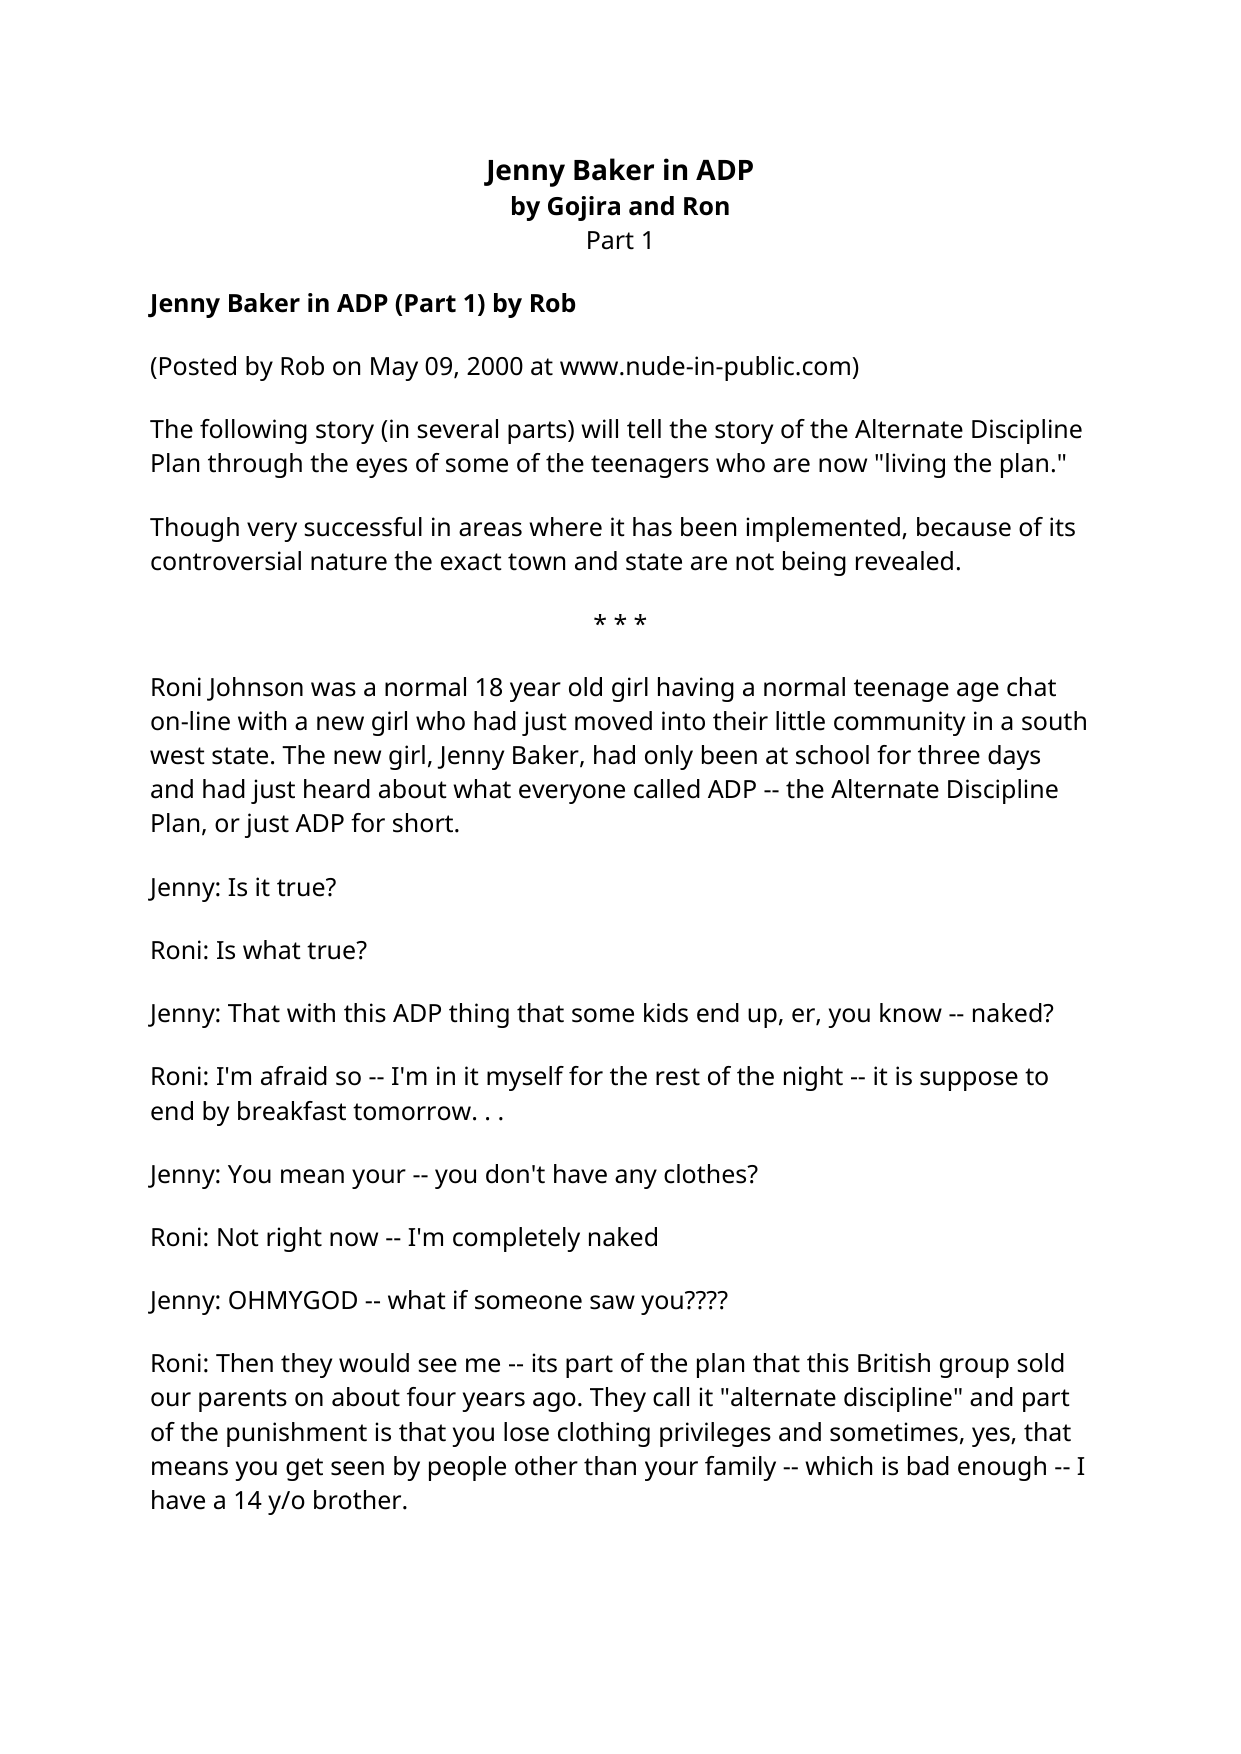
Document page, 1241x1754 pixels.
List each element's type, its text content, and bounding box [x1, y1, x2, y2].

text (Posted by Rob on May 09, 2000 at www.nude-in-public.com) [150, 349, 1090, 383]
text Jenny: Is it true? [150, 869, 1090, 903]
text Though very successful in areas where it has been implemented, because of its controversial nature the exact town and state are not being revealed. [150, 509, 1090, 577]
text Jenny: You mean your -- you don't have any clothes? [150, 1156, 1090, 1190]
text Jenny Baker in ADP by Gojira and Ron Part 1 [150, 150, 1090, 256]
text Roni Johnson was a normal 18 year old girl having a normal teenage age chat on-line with a new girl who had just moved into their little community in a south west state. The new girl, Jenny Baker, had only been at school for three days and had just heard about what everyone called ADP -- the Alternate Discipline Plan, or just ADP for short. [150, 670, 1090, 840]
text Jenny Baker in ADP (Part 1) by Rob [150, 286, 1090, 320]
text Roni: I'm afraid so -- I'm in it myself for the rest of the night -- it is suppose to end by breakfast tomorrow. . . [150, 1059, 1090, 1127]
text Roni: Is what true? [150, 933, 1090, 967]
text Roni: Not right now -- I'm completely naked [150, 1219, 1090, 1254]
text Roni: Then they would see me -- its part of the plan that this British group sold our parents on about four years ago. They call it "alternate discipline" and part of the punishment is that you lose clothing privileges and sometimes, yes, that means you get seen by people other than your family -- which is bad enough -- I have a 14 y/o brother. [150, 1346, 1090, 1516]
text Jenny: OHMYGOD -- what if someone saw you???? [150, 1283, 1090, 1317]
text * * * [150, 607, 1090, 641]
text Jenny: That with this ADP thing that some kids end up, er, you know -- naked? [150, 996, 1090, 1030]
text The following story (in several parts) will tell the story of the Alternate Discipline Plan through the eyes of some of the teenagers who are now "living the plan." [150, 412, 1090, 480]
